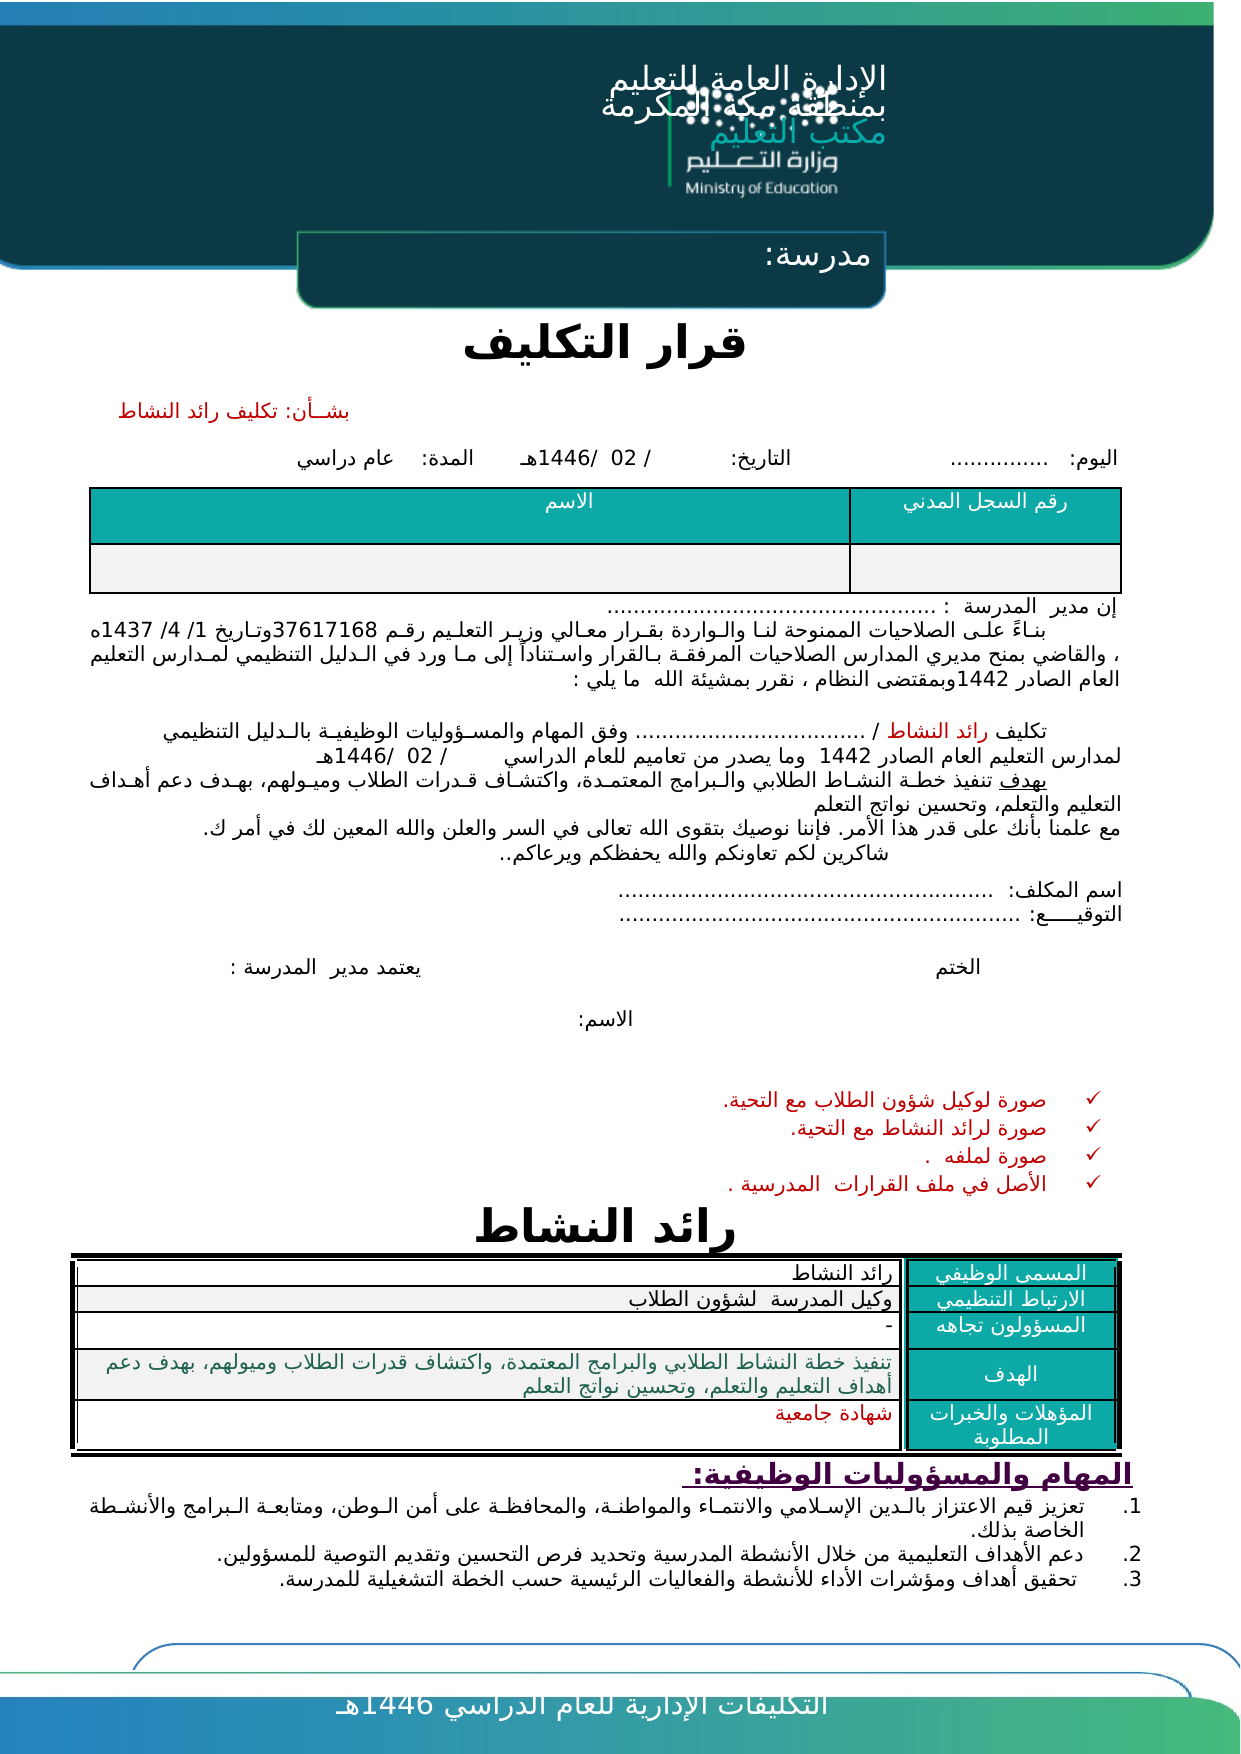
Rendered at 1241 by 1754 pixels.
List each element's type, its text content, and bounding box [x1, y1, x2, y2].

text قرار التكليف [89, 316, 1122, 369]
table_cell [91, 545, 849, 592]
list تحقيق أهداف ومؤشرات الأداء للأنشطة والفعاليات الرئيسية حسب الخطة التشغيلية للمدرسة. [89, 1567, 1122, 1591]
list صورة لملفه . [89, 1144, 1084, 1168]
text اليوم: ............... التاريخ: / 02 /1446هـ المدة: عام دراسي [208, 446, 1122, 470]
list صورة لرائد النشاط مع التحية. [89, 1116, 1084, 1140]
table_header رقم السجل المدني [851, 489, 1120, 543]
table_header الاسم [91, 489, 849, 543]
picture [0, 1670, 1241, 1754]
list صورة لوكيل شؤون الطلاب مع التحية. [89, 1088, 1084, 1112]
text بشــأن: تكليف رائد النشاط [111, 399, 1117, 424]
text بهدف تنفيذ خطة النشاط الطلابي والبرامج المعتمدة، واكتشاف قدرات الطلاب وميولهم، بهدف دعم أهداف التعليم والتعلم، وتحسين نواتج التعلم [89, 768, 1122, 816]
table_header رائد النشاط [74, 1258, 904, 1285]
table_cell المسؤولون تجاهه [909, 1313, 1114, 1348]
text مع علمنا بأنك على قدر هذا الأمر. فإننا نوصيك بتقوى الله تعالى في السر والعلن والله المعين لك في أمر ك. [89, 816, 1122, 841]
text الختم يعتمد مدير المدرسة : [89, 955, 1122, 979]
table_cell - [78, 1313, 899, 1348]
text الاسم: [89, 1007, 1122, 1031]
table_header المسمى الوظيفي [904, 1258, 1118, 1285]
picture [0, 2, 1214, 310]
table_cell المؤهلات والخبرات المطلوبة [909, 1401, 1117, 1449]
text اسم المكلف: ......................................................... [89, 878, 1123, 902]
text المهام والمسؤوليات الوظيفية: [89, 1457, 1133, 1491]
table_cell تنفيذ خطة النشاط الطلابي والبرامج المعتمدة، واكتشاف قدرات الطلاب وميولهم، بهدف دعم أهداف التعليم والتعلم، وتحسين نواتج التعلم [78, 1350, 899, 1399]
table_cell وكيل المدرسة لشؤون الطلاب [78, 1287, 899, 1311]
table_cell شهادة جامعية [75, 1401, 899, 1449]
list دعم الأهداف التعليمية من خلال الأنشطة المدرسية وتحديد فرص التحسين وتقديم التوصية للمسؤولين. [89, 1542, 1122, 1567]
text رائد النشاط [89, 1199, 1122, 1253]
list الأصل في ملف القرارات المدرسية . [89, 1172, 1084, 1196]
table_cell [851, 545, 1120, 592]
text بنـاءً علـى الصلاحيات الممنوحة لنـا والـواردة بقـرار معـالي وزيـر التعلـيم رقـم 37617168وتـاريخ 1/ 4/ 1437ه ، والقاضي بمنح مديري المدارس الصلاحيات المرفقة بالقرار واستناداً إلى ما ورد في الدليل التنظيمي لمدارس التعليم العام الصادر 1442وبمقتضى النظام ، نقرر بمشيئة الله ما يلي : [90, 618, 1120, 691]
text التوقيـــــع: ............................................................. [89, 902, 1123, 926]
table_cell الارتباط التنظيمي [909, 1287, 1114, 1311]
text إن مدير المدرسة : .................................................. [208, 594, 1122, 618]
table_cell الهدف [909, 1350, 1114, 1399]
text تكليف رائد النشاط / ................................... وفق المهام والمسؤوليات الوظيفية بالدليل التنظيمي لمدارس التعليم العام الصادر 1442 وما يصدر من تعاميم للعام الدراسي / 02 /1446هـ [162, 719, 1122, 768]
text شاكرين لكم تعاونكم والله يحفظكم ويرعاكم.. [268, 841, 1121, 865]
list تعزيز قيم الاعتزاز بالدين الإسلامي والانتماء والمواطنة، والمحافظة على أمن الوطن، ومتابعة البرامج والأنشطة الخاصة بذلك. [89, 1494, 1122, 1542]
